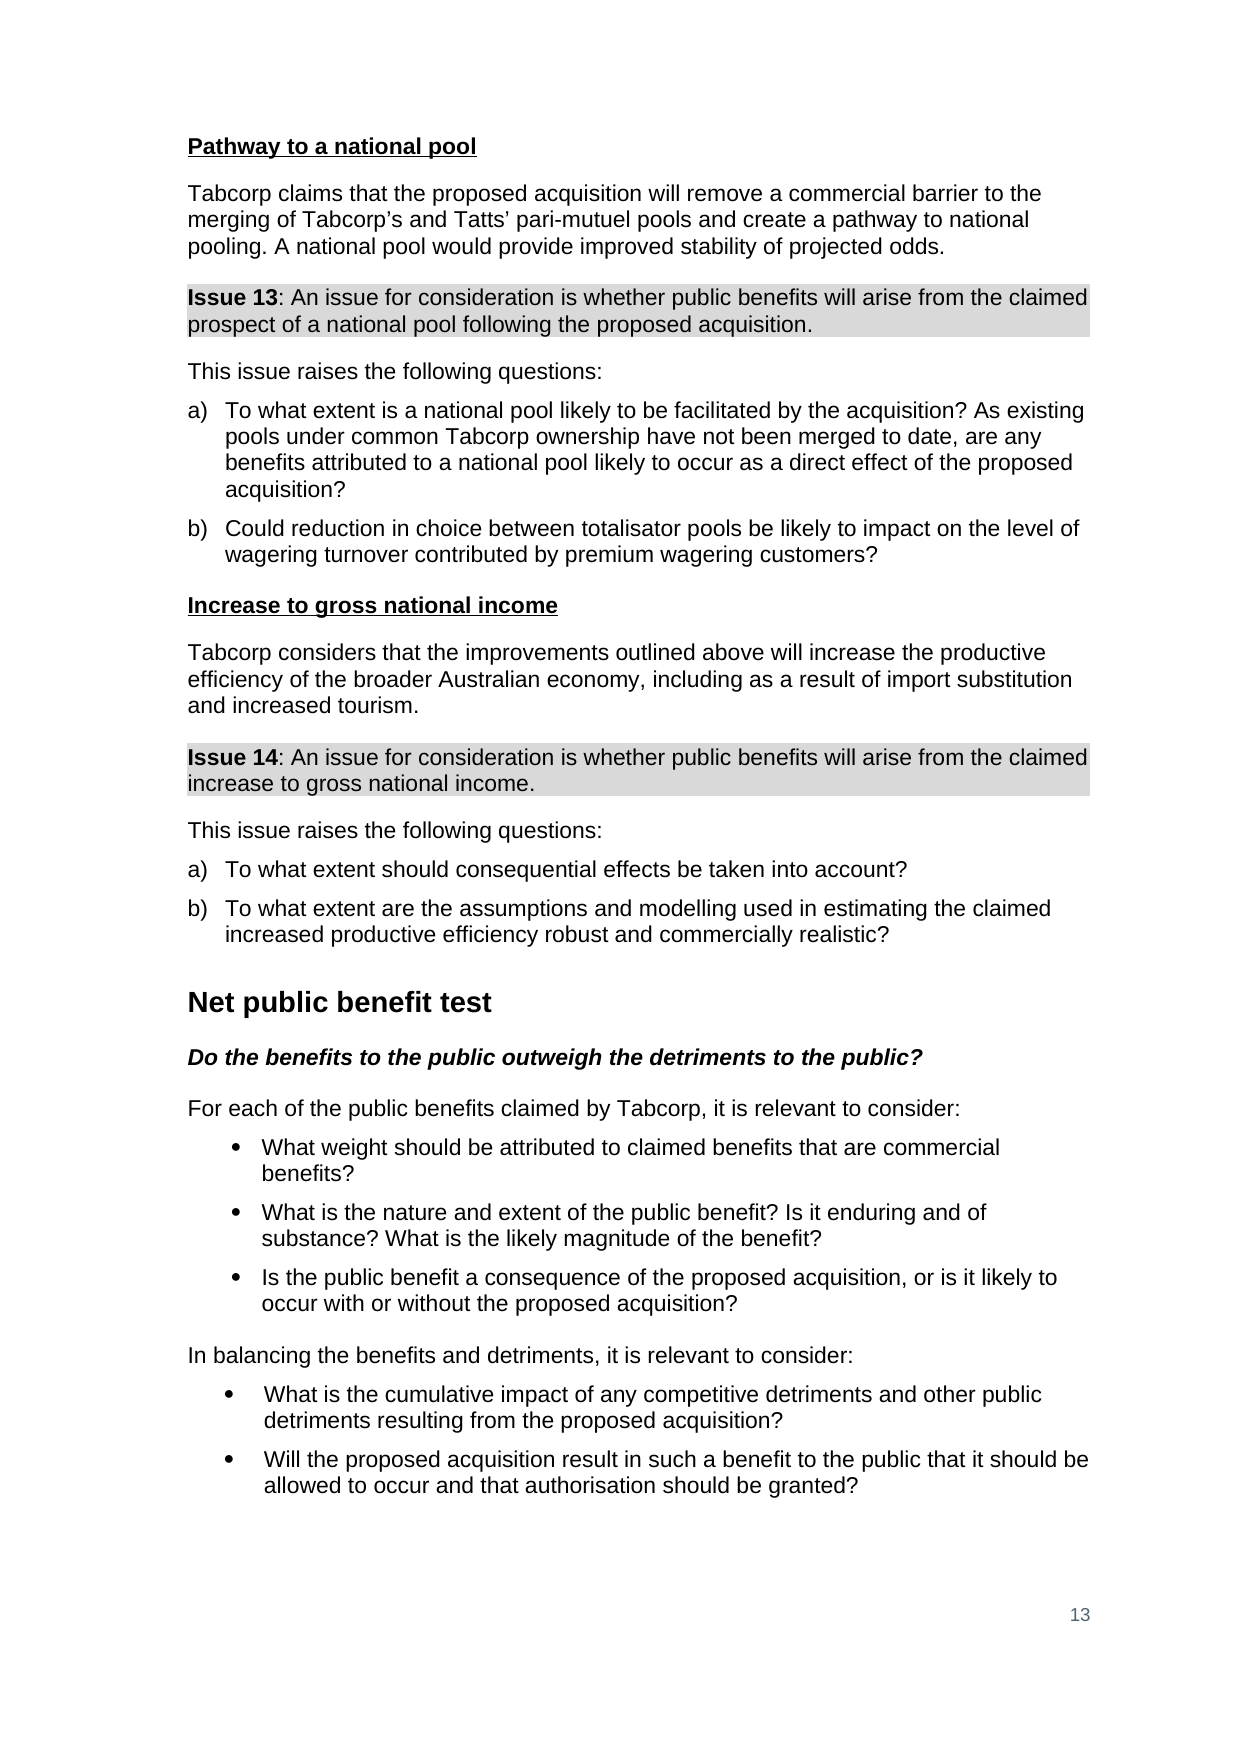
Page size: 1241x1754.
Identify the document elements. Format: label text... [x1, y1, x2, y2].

text Net public benefit test [187, 985, 1090, 1018]
text Pathway to a national pool [187, 133, 1090, 159]
list Will the proposed acquisition result in such a benefit to the public that it should be allowed to occur and that authorisation should be granted? [225, 1446, 1090, 1498]
text In balancing the benefits and detriments, it is relevant to consider: [187, 1342, 1090, 1368]
text Could reduction in choice between totalisator pools be likely to impact on the level of wagering turnover contributed by premium wagering customers? [187, 514, 1090, 567]
list To what extent is a national pool likely to be facilitated by the acquisition? As existing pools under common Tabcorp ownership have not been merged to date, are any benefits attributed to a national pool likely to occur as a direct effect of the proposed acquisition? [187, 397, 1090, 502]
list What is the nature and extent of the public benefit? Is it enduring and of substance? What is the likely magnitude of the benefit? [232, 1199, 1090, 1252]
text Tabcorp claims that the proposed acquisition will remove a commercial barrier to the merging of Tabcorp’s and Tatts’ pari-mutuel pools and create a pathway to national pooling. A national pool would provide improved stability of projected odds. [187, 180, 1090, 259]
list What is the cumulative impact of any competitive detriments and other public detriments resulting from the proposed acquisition? [225, 1381, 1090, 1433]
list To what extent should consequential effects be taken into account? [187, 856, 1090, 882]
list Issue 13: An issue for consideration is whether public benefits will arise from the claimed prospect of a national pool following the proposed acquisition. [807, 284, 1090, 337]
list Issue 14: An issue for consideration is whether public benefits will arise from the claimed increase to gross national income. [187, 743, 1090, 796]
list Do the benefits to the public outweigh the detriments to the public? [187, 1043, 1090, 1070]
list To what extent are the assumptions and modelling used in estimating the claimed increased productive efficiency robust and commercially realistic? [187, 895, 1090, 947]
text Tabcorp considers that the improvements outlined above will increase the productive efficiency of the broader Australian economy, including as a result of import substitution and increased tourism. [187, 639, 1090, 718]
text This issue raises the following questions: [187, 817, 1090, 843]
text For each of the public benefits claimed by Tabcorp, it is relevant to consider: [187, 1095, 1090, 1121]
text This issue raises the following questions: [187, 358, 1090, 384]
list Is the public benefit a consequence of the proposed acquisition, or is it likely to occur with or without the proposed acquisition? [232, 1264, 1090, 1317]
list What weight should be attributed to claimed benefits that are commercial benefits? [232, 1134, 1090, 1186]
list Increase to gross national income [187, 592, 1090, 618]
